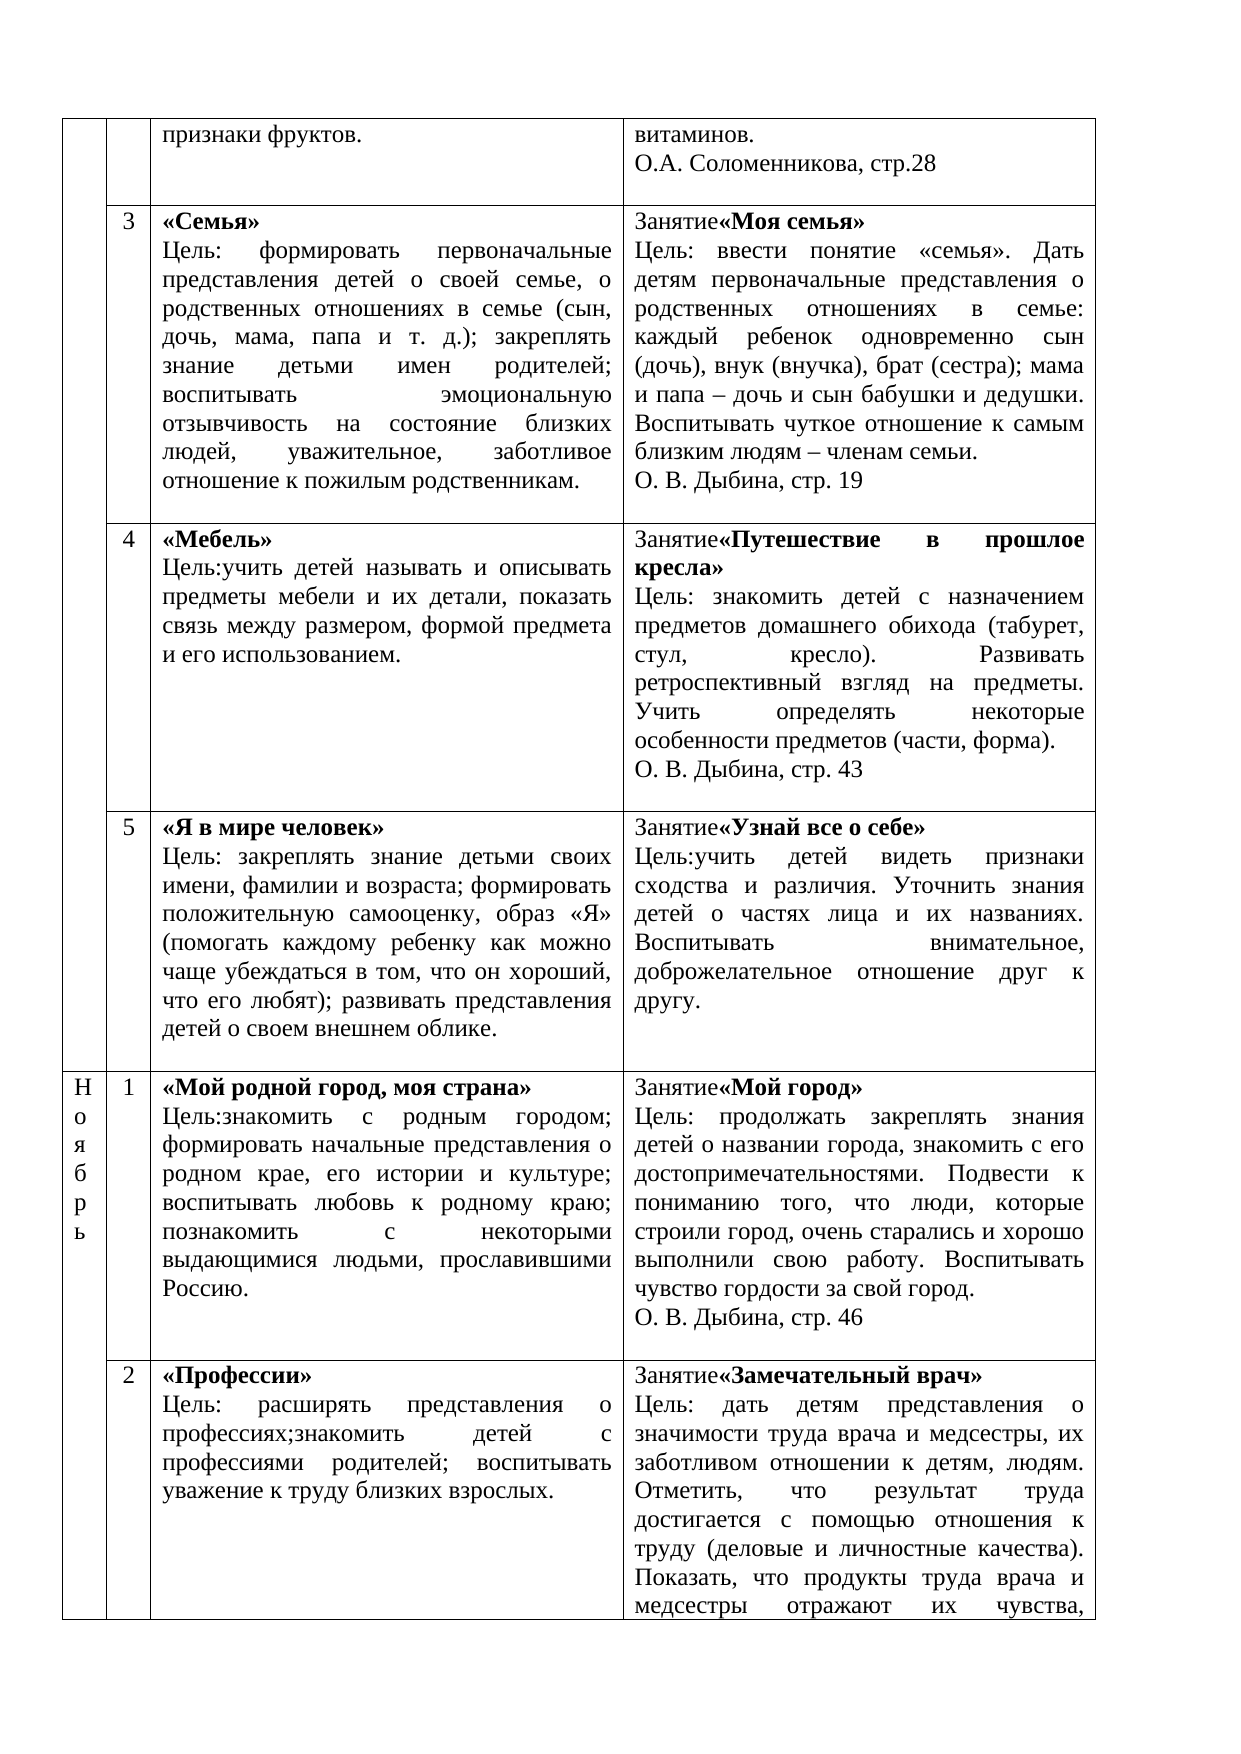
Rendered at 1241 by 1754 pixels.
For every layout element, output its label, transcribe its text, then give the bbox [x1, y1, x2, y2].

table_cell Занятие«Моя семья» Цель: ввести понятие «семья». Дать детям первоначальные представления о родственных отношениях в семье: каждый ребенок одновременно сын (дочь), внук (внучка), брат (сестра); мама и папа – дочь и сын бабушки и дедушки. Воспитывать чуткое отношение к самым близким людям – членам семьи. О. В. Дыбина, стр. 19 [624, 206, 1095, 523]
table_cell «Мебель» Цель:учить детей называть и описывать предметы мебели и их детали, показать связь между размером, формой предмета и его использованием. [151, 524, 623, 811]
table_cell 2 [107, 119, 150, 205]
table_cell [624, 1361, 1095, 1619]
table_cell 4 [107, 524, 150, 811]
table_cell 3 [107, 206, 150, 523]
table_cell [624, 119, 1095, 205]
table_cell Занятие«Путешествие в прошлое кресла» Цель: знакомить детей с назначением предметов домашнего обихода (табурет, стул, кресло). Развивать ретроспективный взгляд на предметы. Учить определять некоторые особенности предметов (части, форма). О. В. Дыбина, стр. 43 [624, 524, 1095, 811]
table_cell Ноябрь [63, 1072, 106, 1619]
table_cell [151, 1361, 623, 1619]
table_cell «Семья» Цель: формировать первоначальные представления детей о своей семье, о родственных отношениях в семье (сын, дочь, мама, папа и т. д.); закреплять знание детьми имен родителей; воспитывать эмоциональную отзывчивость на состояние близких людей, уважительное, заботливое отношение к пожилым родственникам. [151, 206, 623, 523]
table_cell Занятие«Мой город» Цель: продолжать закреплять знания детей о названии города, знакомить с его достопримечательностями. Подвести к пониманию того, что люди, которые строили город, очень старались и хорошо выполнили свою работу. Воспитывать чувство гордости за свой город. О. В. Дыбина, стр. 46 [624, 1072, 1095, 1359]
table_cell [151, 119, 623, 205]
table_cell «Мой родной город, моя страна» Цель:знакомить с родным городом; формировать начальные представления о родном крае, его истории и культуре; воспитывать любовь к родному краю; познакомить с некоторыми выдающимися людьми, прославившими Россию. [151, 1072, 623, 1359]
table_cell 5 [107, 812, 150, 1071]
table_cell 1 [107, 1072, 150, 1359]
table_cell 2 [107, 1361, 150, 1619]
table_cell Занятие«Узнай все о себе» Цель:учить детей видеть признаки сходства и различия. Уточнить знания детей о частях лица и их названиях. Воспитывать внимательное, доброжелательное отношение друг к другу. [624, 812, 1095, 1071]
table_cell «Я в мире человек» Цель: закреплять знание детьми своих имени, фамилии и возраста; формировать положительную самооценку, образ «Я» (помогать каждому ребенку как можно чаще убеждаться в том, что он хороший, что его любят); развивать представления детей о своем внешнем облике. [151, 812, 623, 1071]
